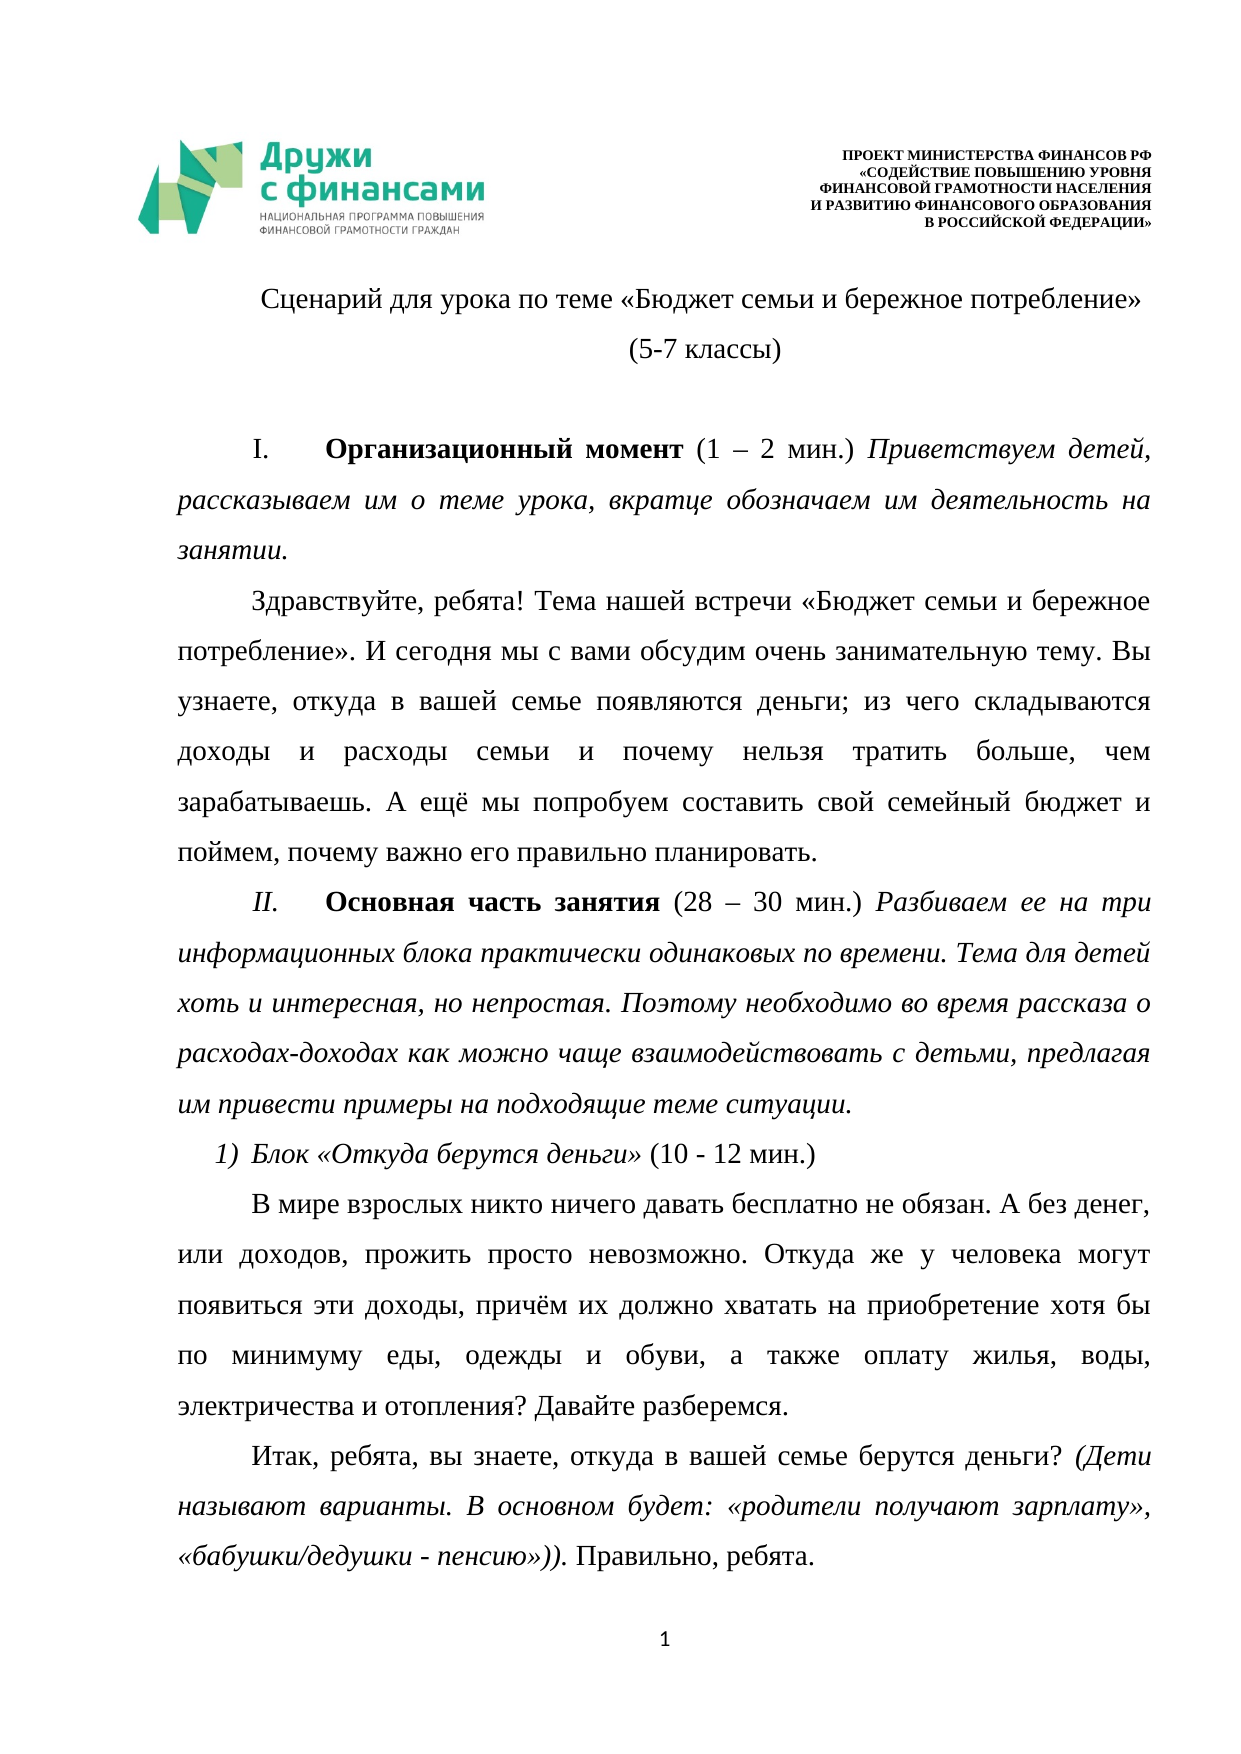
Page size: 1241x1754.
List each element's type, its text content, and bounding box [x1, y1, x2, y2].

list Блок «Откуда берутся деньги» (10 - 12 мин.) [177, 1136, 1152, 1169]
text В РОССИЙСКОЙ ФЕДЕРАЦИИ» [491, 214, 1152, 230]
text ФИНАНСОВОЙ ГРАМОТНОСТИ НАСЕЛЕНИЯ [491, 180, 1152, 197]
list Здравствуйте, ребята! Тема нашей встречи «Бюджет семьи и бережное потребление». И сегодня мы с вами обсудим очень занимательную тему. Вы узнаете, откуда в вашей семье появляются деньги; из чего складываются доходы и расходы семьи и почему нельзя тратить больше, чем зарабатываешь. А ещё мы попробуем составить свой семейный бюджет и поймем, почему важно его правильно планировать. [177, 583, 1152, 868]
text Сценарий для урока по теме «Бюджет семьи и бережное потребление» [177, 281, 1152, 314]
text И РАЗВИТИЮ ФИНАНСОВОГО ОБРАЗОВАНИЯ [491, 197, 1152, 214]
list Итак, ребята, вы знаете, откуда в вашей семье берутся деньги? (Дети называют варианты. В основном будет: «родители получают зарплату», «бабушки/дедушки - пенсию»)). Правильно, ребята. [177, 1438, 1152, 1572]
picture [128, 132, 491, 245]
text (5-7 классы) [177, 331, 1152, 364]
text ПРОЕКТ МИНИСТЕРСТВА ФИНАНСОВ РФ [491, 147, 1152, 163]
list В мире взрослых никто ничего давать бесплатно не обязан. А без денег, или доходов, прожить просто невозможно. Откуда же у человека могут появиться эти доходы, причём их должно хватать на приобретение хотя бы по минимуму еды, одежды и обуви, а также оплату жилья, воды, электричества и отопления? Давайте разберемся. [177, 1186, 1152, 1421]
list Организационный момент (1 – 2 мин.) Приветствуем детей, рассказываем им о теме урока, вкратце обозначаем им деятельность на занятии. [177, 432, 1152, 566]
text «СОДЕЙСТВИЕ ПОВЫШЕНИЮ УРОВНЯ [491, 163, 1152, 180]
list Основная часть занятия (28 – 30 мин.) Разбиваем ее на три информационных блока практически одинаковых по времени. Тема для детей хоть и интересная, но непростая. Поэтому необходимо во время рассказа о расходах-доходах как можно чаще взаимодействовать с детьми, предлагая им привести примеры на подходящие теме ситуации. [177, 884, 1152, 1119]
